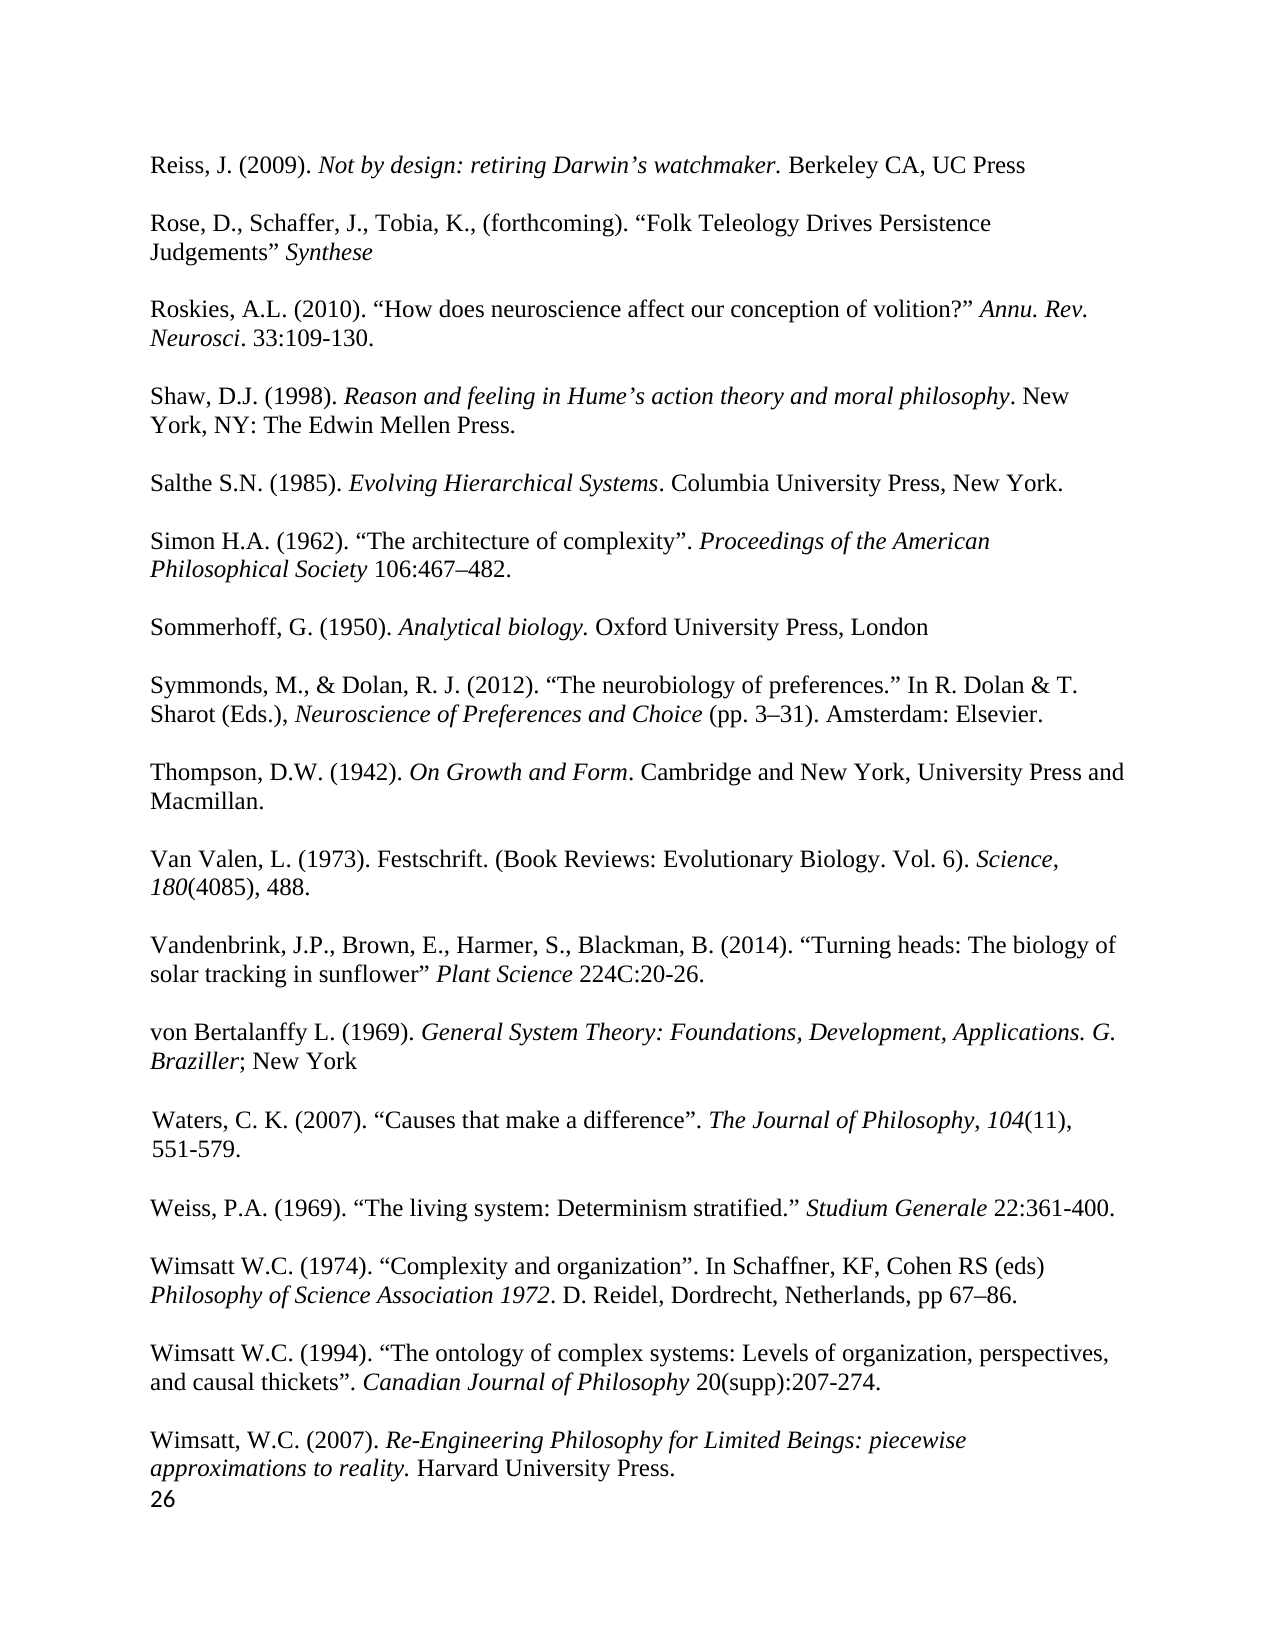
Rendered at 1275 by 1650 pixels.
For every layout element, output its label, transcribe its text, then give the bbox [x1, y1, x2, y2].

table_header Waters, C. K. (2007). “Causes that make a difference”. The Journal of Philosophy, 104(11), 551-579. [150, 1104, 1125, 1164]
text Shaw, D.J. (1998). Reason and feeling in Hume’s action theory and moral philosophy. New York, NY: The Edwin Mellen Press. [150, 381, 1125, 439]
text Weiss, P.A. (1969). “The living system: Determinism stratified.” Studium Generale 22:361-400. [150, 1193, 1125, 1222]
text Roskies, A.L. (2010). “How does neuroscience affect our conception of volition?” Annu. Rev. Neurosci. 33:109-130. [150, 294, 1125, 352]
text Salthe S.N. (1985). Evolving Hierarchical Systems. Columbia University Press, New York. [150, 468, 1125, 497]
text Simon H.A. (1962). “The architecture of complexity”. Proceedings of the American Philosophical Society 106:467–482. [150, 526, 1125, 583]
text Rose, D., Schaffer, J., Tobia, K., (forthcoming). “Folk Teleology Drives Persistence Judgements” Synthese [150, 208, 1125, 265]
text Sommerhoff, G. (1950). Analytical biology. Oxford University Press, London [150, 612, 1125, 641]
text Van Valen, L. (1973). Festschrift. (Book Reviews: Evolutionary Biology. Vol. 6). Science, 180(4085), 488. [150, 844, 1125, 901]
text Vandenbrink, J.P., Brown, E., Harmer, S., Blackman, B. (2014). “Turning heads: The biology of solar tracking in sunflower” Plant Science 224C:20-26. [150, 930, 1125, 988]
text Wimsatt W.C. (1994). “The ontology of complex systems: Levels of organization, perspectives, and causal thickets”. Canadian Journal of Philosophy 20(supp):207-274. [150, 1338, 1125, 1396]
text von Bertalanffy L. (1969). General System Theory: Foundations, Development, Applications. G. Braziller; New York [150, 1017, 1125, 1074]
text Reiss, J. (2009). Not by design: retiring Darwin’s watchmaker. Berkeley CA, UC Press [150, 150, 1125, 179]
text Wimsatt W.C. (1974). “Complexity and organization”. In Schaffner, KF, Cohen RS (eds) Philosophy of Science Association 1972. D. Reidel, Dordrecht, Netherlands, pp 67–86. [150, 1251, 1125, 1309]
text Symmonds, M., & Dolan, R. J. (2012). “The neurobiology of preferences.” In R. Dolan & T. Sharot (Eds.), Neuroscience of Preferences and Choice (pp. 3–31). Amsterdam: Elsevier. [150, 670, 1125, 728]
text Thompson, D.W. (1942). On Growth and Form. Cambridge and New York, University Press and Macmillan. [150, 757, 1125, 814]
text Wimsatt, W.C. (2007). Re-Engineering Philosophy for Limited Beings: piecewise approximations to reality. Harvard University Press. [150, 1425, 1125, 1482]
